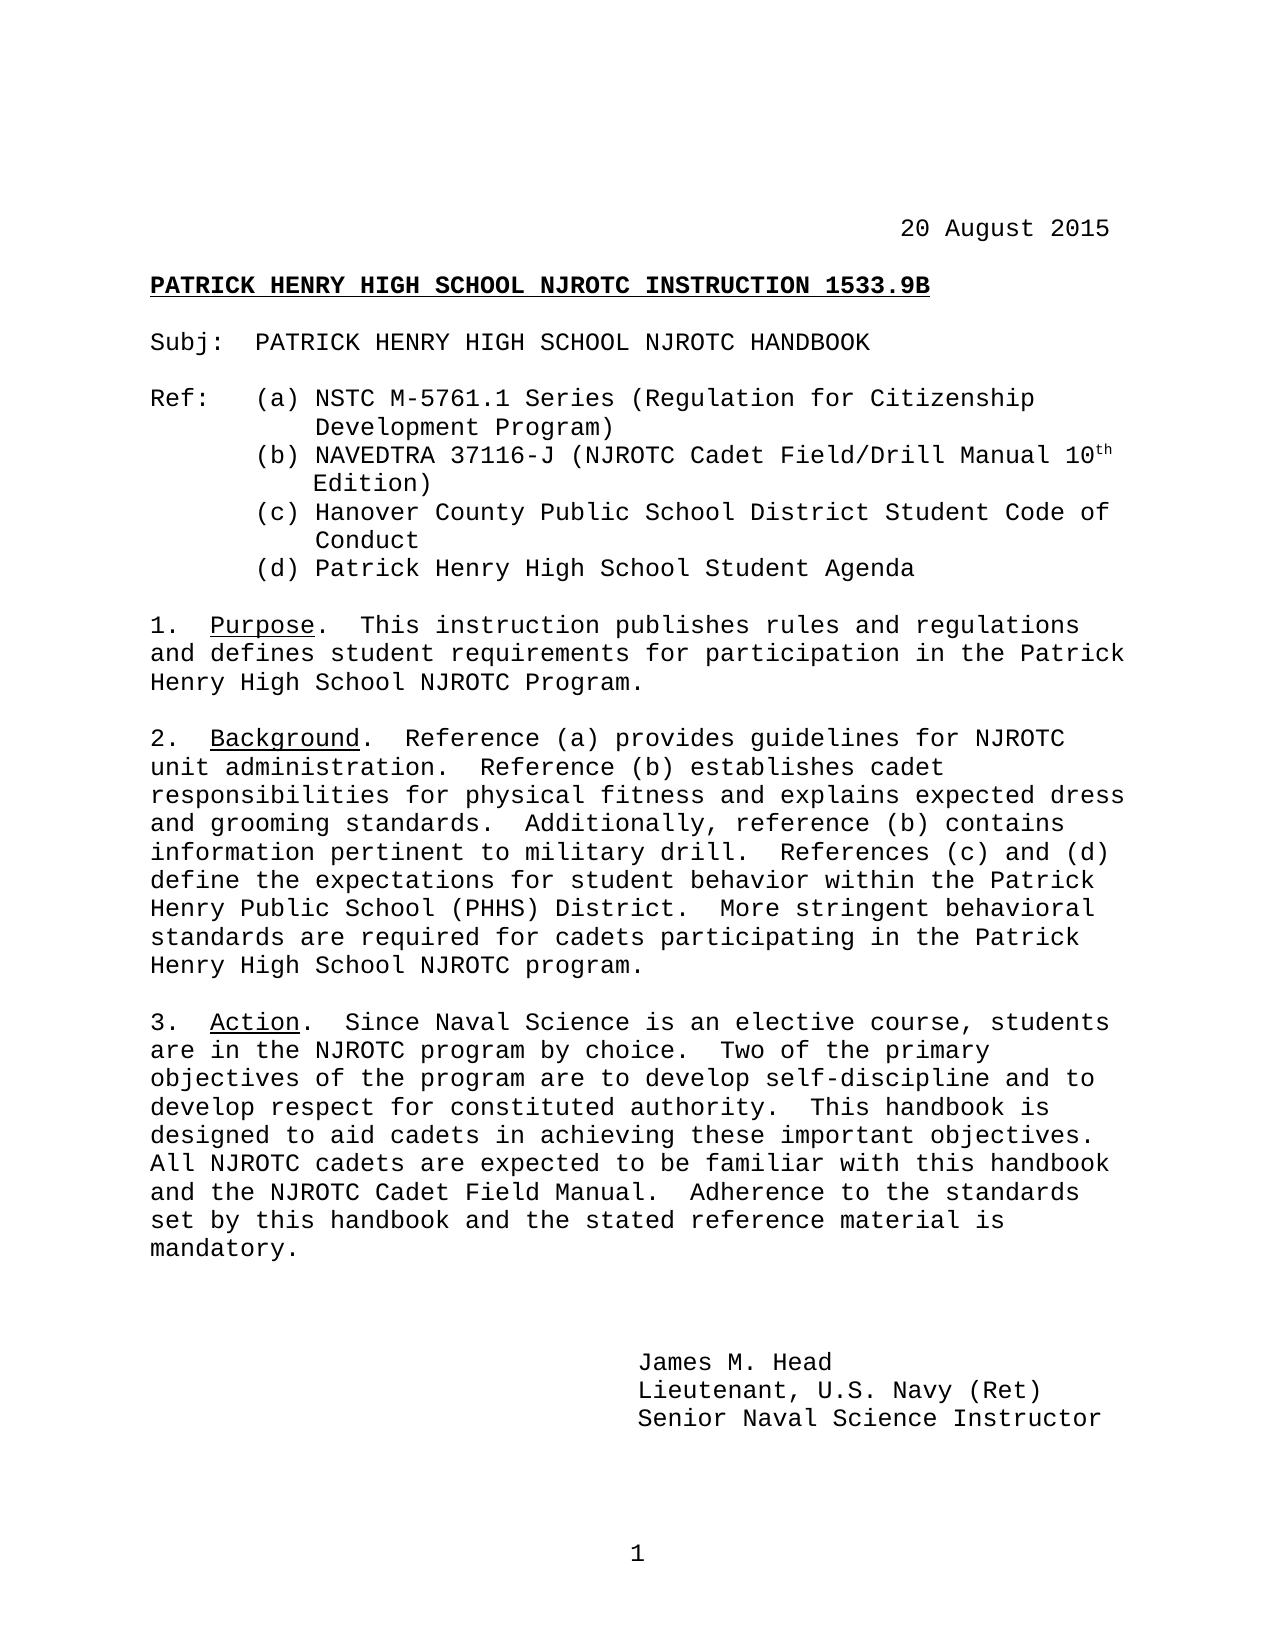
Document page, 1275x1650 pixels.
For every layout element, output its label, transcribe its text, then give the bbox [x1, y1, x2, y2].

text (c) Hanover County Public School District Student Code of [150, 499, 1125, 527]
text Lieutenant, U.S. Navy (Ret) [637, 1377, 1125, 1406]
text James M. Head [637, 1349, 1125, 1377]
text (b) NAVEDTRA 37116-J (NJROTC Cadet Field/Drill Manual 10th [150, 442, 1125, 471]
text 3. Action. Since Naval Science is an elective course, students are in the NJROTC program by choice. Two of the primary objectives of the program are to develop self-discipline and to develop respect for constituted authority. This handbook is designed to aid cadets in achieving these important objectives. All NJROTC cadets are expected to be familiar with this handbook and the NJROTC Cadet Field Manual. Adherence to the standards set by this handbook and the stated reference material is mandatory. [150, 1009, 1125, 1264]
text Conduct [150, 527, 1125, 556]
text 1. Purpose. This instruction publishes rules and regulations and defines student requirements for participation in the Patrick Henry High School NJROTC Program. [150, 612, 1125, 697]
text Senior Naval Science Instructor [637, 1406, 1125, 1434]
subtitle PATRICK HENRY HIGH SCHOOL NJROTC INSTRUCTION 1533.9B [150, 272, 1125, 301]
text 2. Background. Reference (a) provides guidelines for NJROTC unit administration. Reference (b) establishes cadet responsibilities for physical fitness and explains expected dress and grooming standards. Additionally, reference (b) contains information pertinent to military drill. References (c) and (d) define the expectations for student behavior within the Patrick Henry Public School (PHHS) District. More stringent behavioral standards are required for cadets participating in the Patrick Henry High School NJROTC program. [150, 726, 1125, 981]
text Ref: (a) NSTC M-5761.1 Series (Regulation for Citizenship [150, 386, 1125, 414]
text (d) Patrick Henry High School Student Agenda [150, 556, 1125, 584]
text Development Program) [150, 414, 1125, 442]
text Edition) [150, 471, 1125, 499]
subtitle 20 August 2015 [825, 216, 1125, 244]
subtitle Subj: PATRICK HENRY HIGH SCHOOL NJROTC HANDBOOK [150, 329, 1125, 357]
